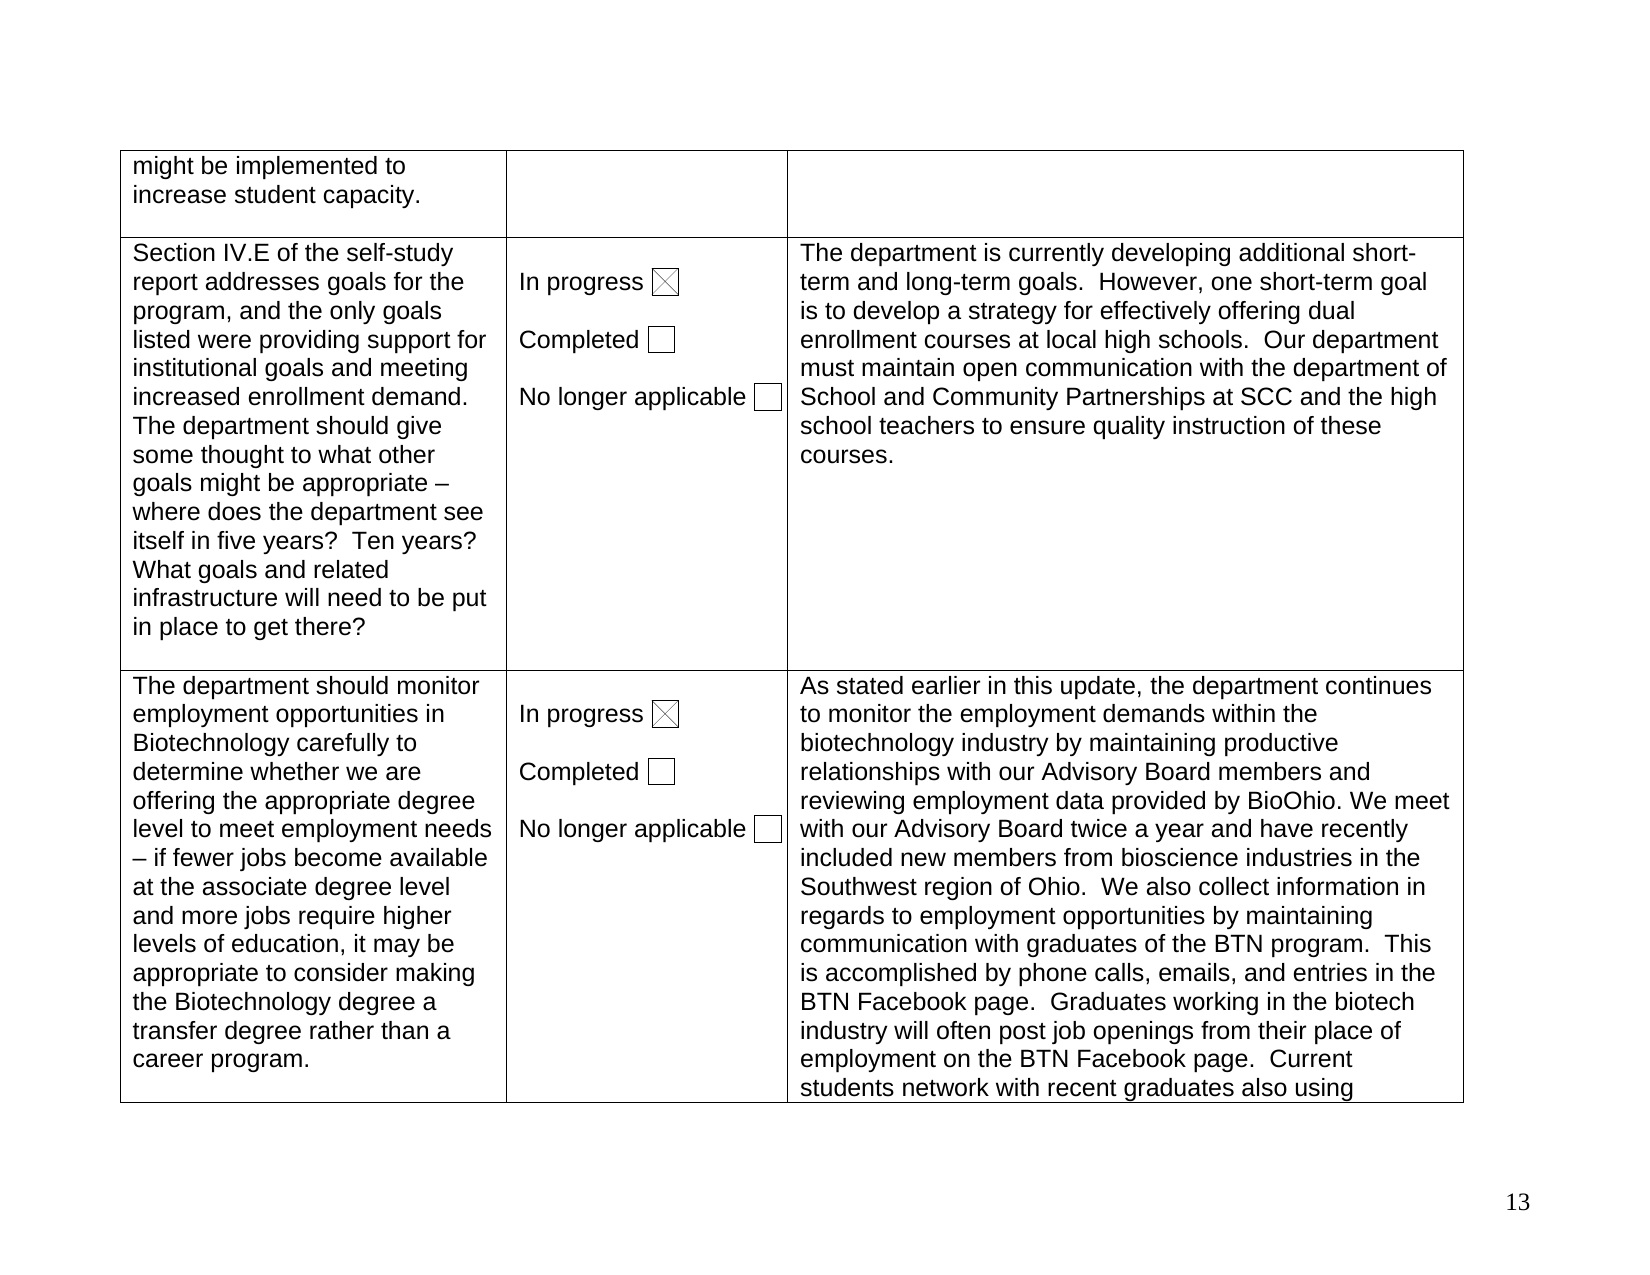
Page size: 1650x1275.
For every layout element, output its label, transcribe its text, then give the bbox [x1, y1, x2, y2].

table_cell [507, 671, 787, 1102]
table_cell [788, 151, 1463, 237]
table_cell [788, 671, 1463, 1102]
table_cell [507, 151, 787, 237]
table_cell In progress Completed No longer applicable [507, 238, 787, 669]
table_cell Section IV.E of the self-study report addresses goals for the program, and the only goals listed were providing support for institutional goals and meeting increased enrollment demand. The department should give some thought to what other goals might be appropriate – where does the department see itself in five years? Ten years? What goals and related infrastructure will need to be put in place to get there? [121, 238, 506, 669]
table_cell The department is currently developing additional short-term and long-term goals. However, one short-term goal is to develop a strategy for effectively offering dual enrollment courses at local high schools. Our department must maintain open communication with the department of School and Community Partnerships at SCC and the high school teachers to ensure quality instruction of these courses. [788, 238, 1463, 669]
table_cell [121, 671, 506, 1102]
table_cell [121, 151, 506, 237]
